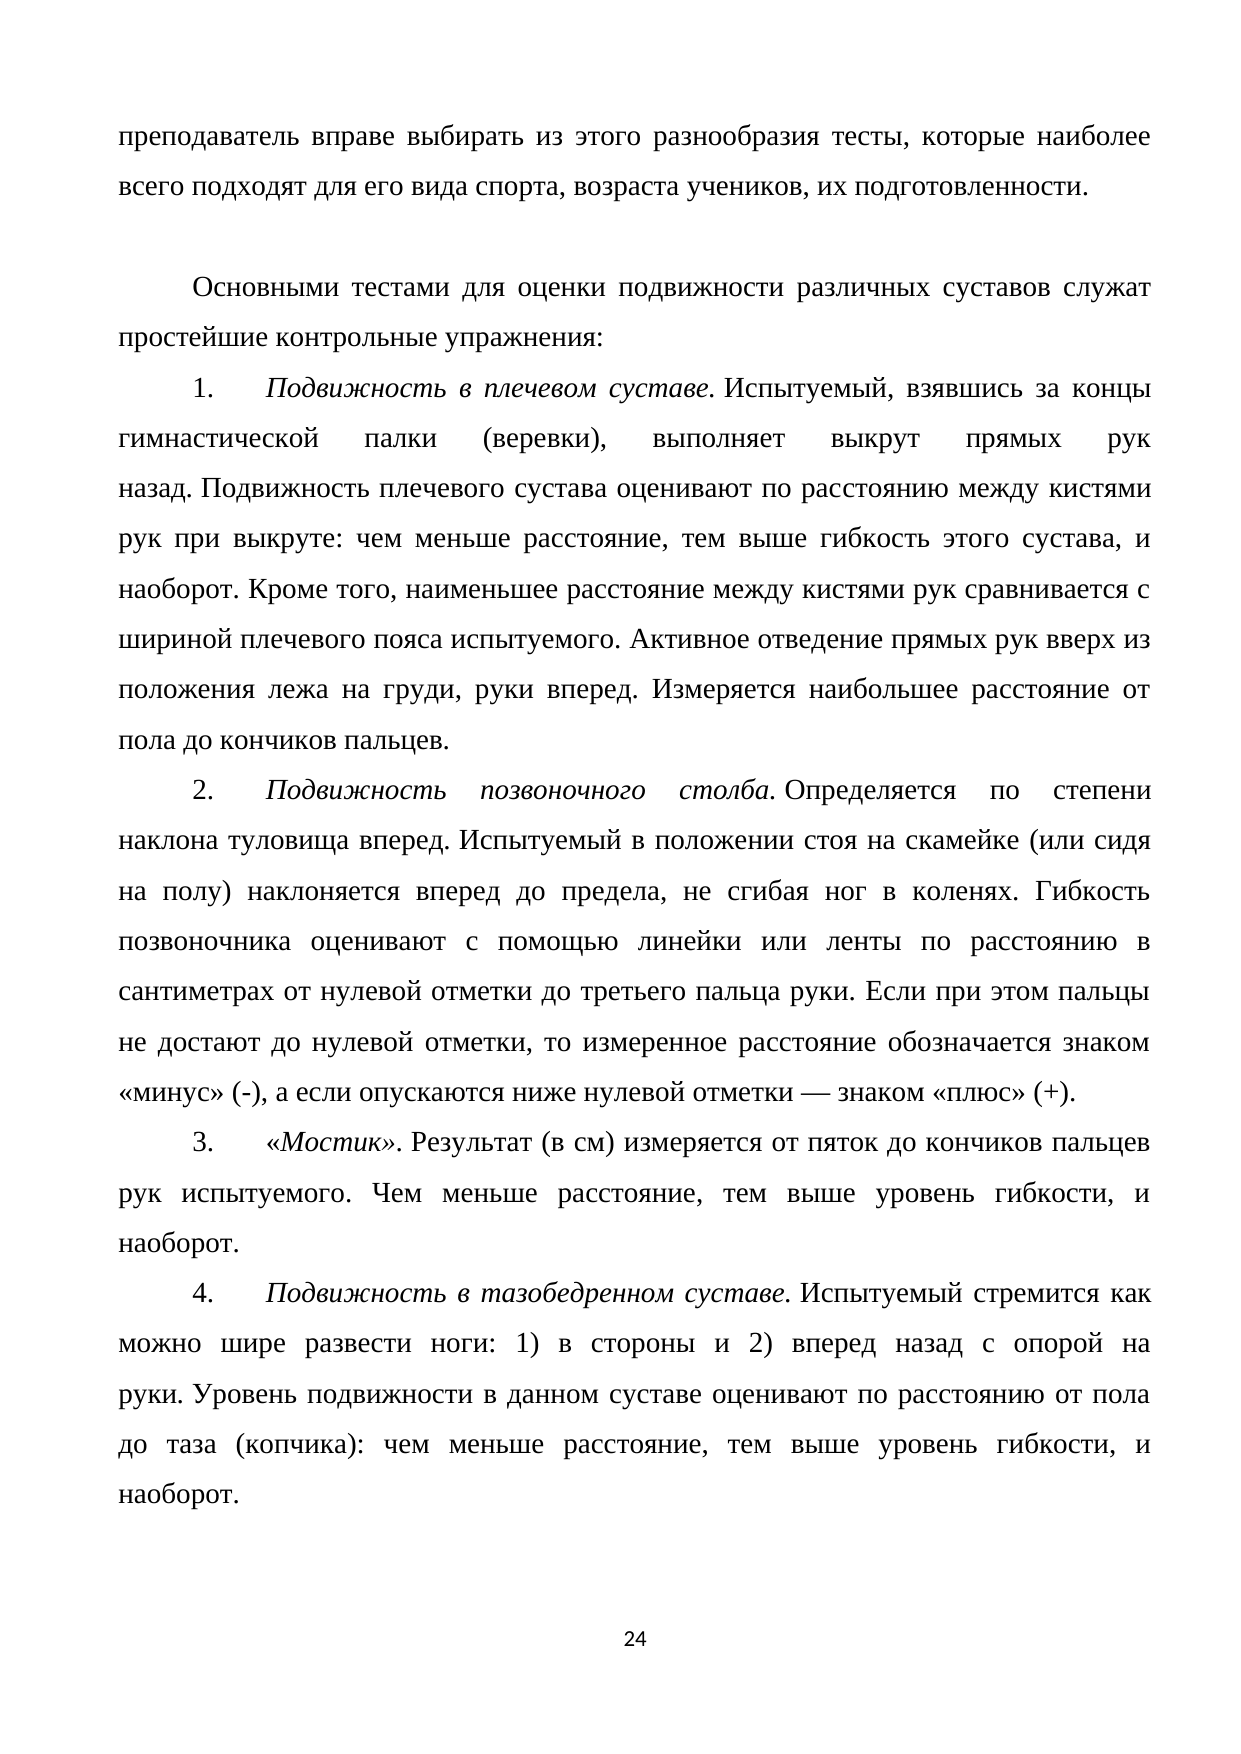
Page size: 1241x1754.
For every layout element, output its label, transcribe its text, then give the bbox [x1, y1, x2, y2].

text Основными тестами для оценки подвижности различных суставов служат простейшие контрольные упражнения: [118, 269, 1152, 353]
list «Мостик». Результат (в см) измеряется от пяток до кончиков пальцев рук испытуемого. Чем меньше расстояние, тем выше уровень гибкости, и наоборот. [118, 1124, 1152, 1258]
list Подвижность в тазобедренном суставе. Испытуемый стремится как можно шире развести ноги: 1) в стороны и 2) вперед назад с опорой на руки. Уровень подвижности в данном суставе оценивают по расстоянию от пола до таза (копчика): чем меньше расстояние, тем выше уровень гибкости, и наоборот. [118, 1275, 1152, 1510]
list Подвижность позвоночного столба. Определяется по степени наклона туловища вперед. Испытуемый в положении стоя на скамейке (или сидя на полу) наклоняется вперед до предела, не сгибая ног в коленях. Гибкость позвоночника оценивают с помощью линейки или ленты по расстоянию в сантиметрах от нулевой отметки до третьего пальца руки. Если при этом пальцы не достают до нулевой отметки, то измеренное расстояние обозначается знаком «минус» (-), а если опускаются ниже нулевой отметки — знаком «плюс» (+). [118, 772, 1152, 1108]
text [118, 118, 1152, 202]
list Подвижность в плечевом суставе. Испытуемый, взявшись за концы гимнастической палки (веревки), выполняет выкрут прямых рук назад. Подвижность плечевого сустава оценивают по расстоянию между кистями рук при выкруте: чем меньше расстояние, тем выше гибкость этого сустава, и наоборот. Кроме того, наименьшее расстояние между кистями рук сравнивается с шириной плечевого пояса испытуемого. Активное отведение прямых рук вверх из положения лежа на груди, руки вперед. Измеряется наибольшее расстояние от пола до кончиков пальцев. [118, 370, 1152, 755]
